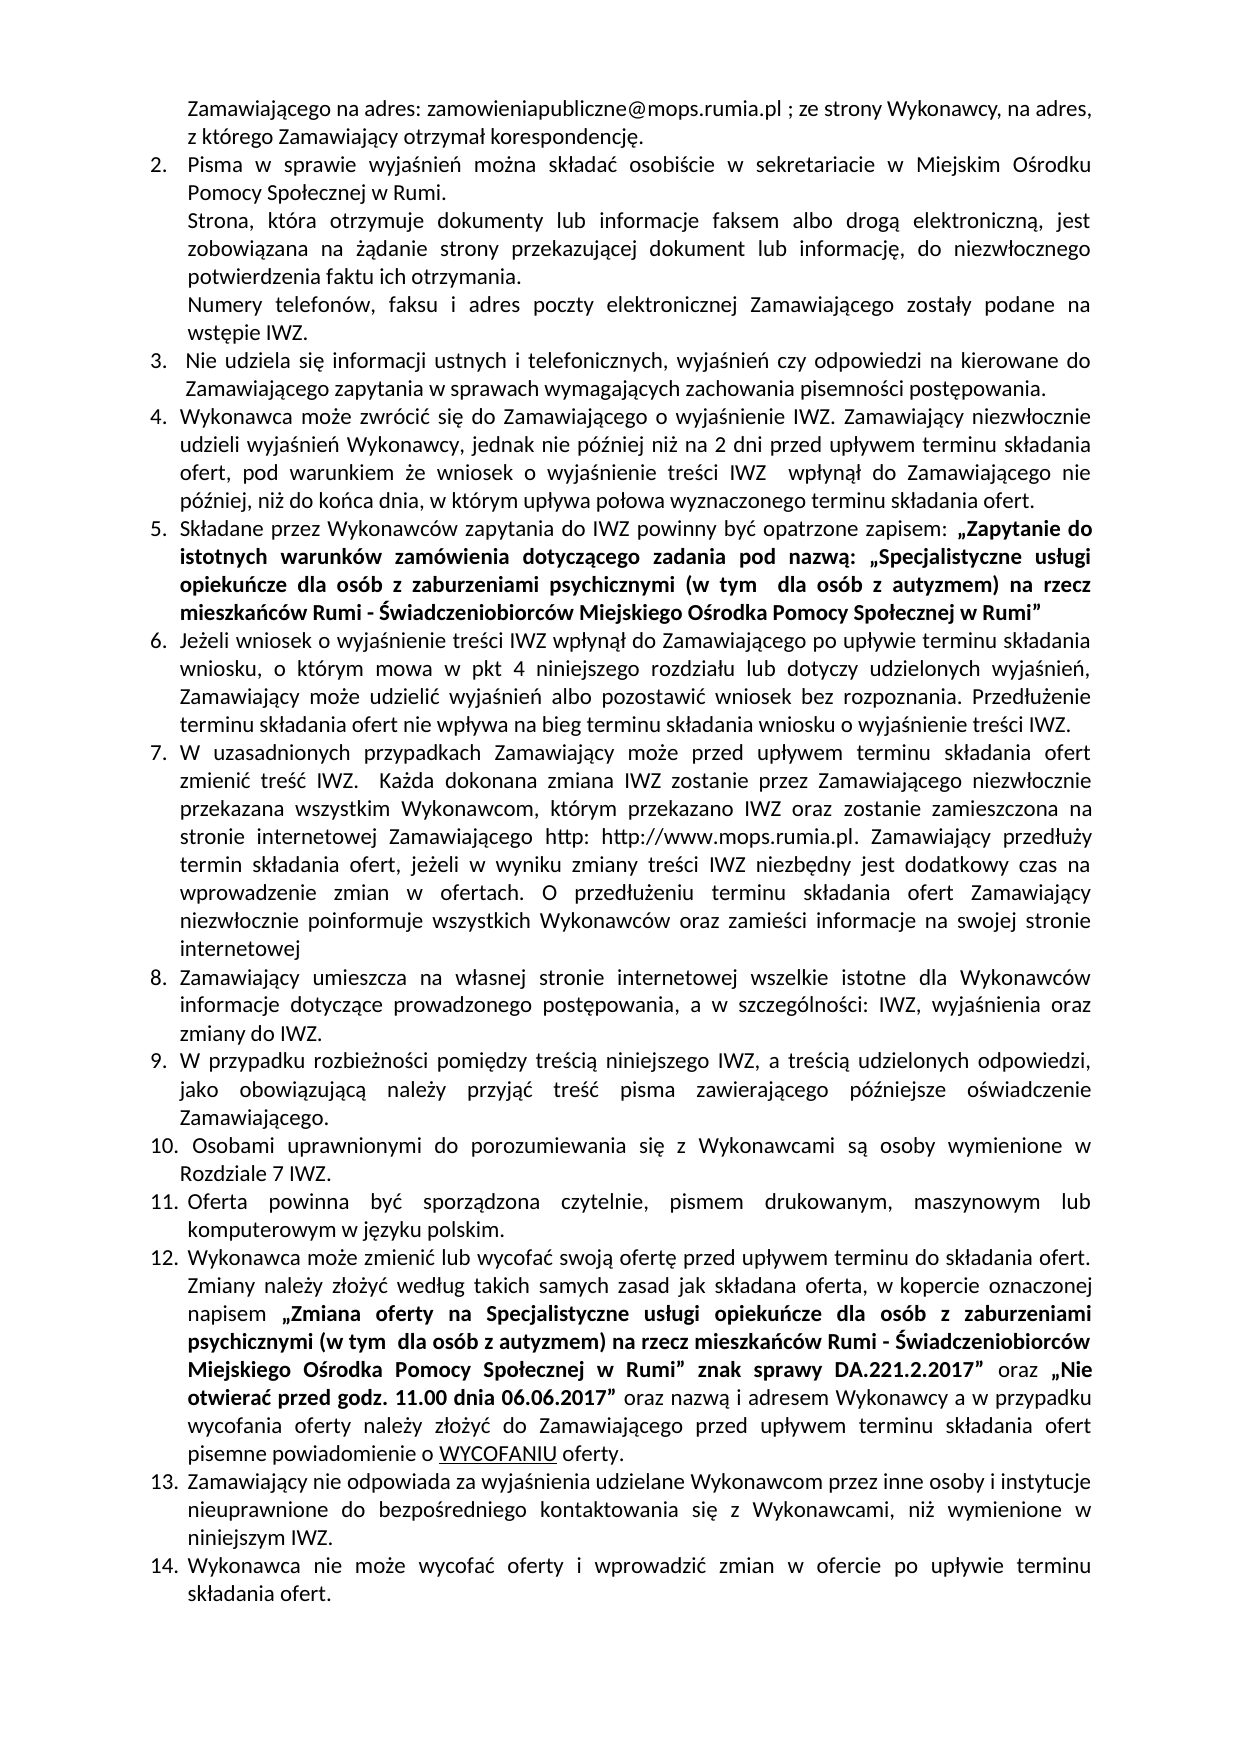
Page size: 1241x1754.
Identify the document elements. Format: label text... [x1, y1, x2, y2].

list Pisma w sprawie wyjaśnień można składać osobiście w sekretariacie w Miejskim Ośrodku Pomocy Społecznej w Rumi. [150, 150, 1092, 206]
list Wykonawca może zwrócić się do Zamawiającego o wyjaśnienie IWZ. Zamawiający niezwłocznie udzieli wyjaśnień Wykonawcy, jednak nie później niż na 2 dni przed upływem terminu składania ofert, pod warunkiem że wniosek o wyjaśnienie treści IWZ wpłynął do Zamawiającego nie później, niż do końca dnia, w którym upływa połowa wyznaczonego terminu składania ofert. [150, 402, 1092, 514]
list Jeżeli wniosek o wyjaśnienie treści IWZ wpłynął do Zamawiającego po upływie terminu składania wniosku, o którym mowa w pkt 4 niniejszego rozdziału lub dotyczy udzielonych wyjaśnień, Zamawiający może udzielić wyjaśnień albo pozostawić wniosek bez rozpoznania. Przedłużenie terminu składania ofert nie wpływa na bieg terminu składania wniosku o wyjaśnienie treści IWZ. [150, 626, 1092, 738]
list Składane przez Wykonawców zapytania do IWZ powinny być opatrzone zapisem: „Zapytanie do istotnych warunków zamówienia dotyczącego zadania pod nazwą: „Specjalistyczne usługi opiekuńcze dla osób z zaburzeniami psychicznymi (w tym dla osób z autyzmem) na rzecz mieszkańców Rumi - Świadczeniobiorców Miejskiego Ośrodka Pomocy Społecznej w Rumi” [150, 514, 1092, 626]
list Osobami uprawnionymi do porozumiewania się z Wykonawcami są osoby wymienione w Rozdziale 7 IWZ. [150, 1131, 1092, 1187]
list Wykonawca może zmienić lub wycofać swoją ofertę przed upływem terminu do składania ofert. Zmiany należy złożyć według takich samych zasad jak składana oferta, w kopercie oznaczonej napisem „Zmiana oferty na Specjalistyczne usługi opiekuńcze dla osób z zaburzeniami psychicznymi (w tym dla osób z autyzmem) na rzecz mieszkańców Rumi - Świadczeniobiorców Miejskiego Ośrodka Pomocy Społecznej w Rumi” znak sprawy DA.221.2.2017” oraz „Nie otwierać przed godz. 11.00 dnia 06.06.2017” oraz nazwą i adresem Wykonawcy a w przypadku wycofania oferty należy złożyć do Zamawiającego przed upływem terminu składania ofert pisemne powiadomienie o WYCOFANIU oferty. [150, 1243, 1092, 1467]
text Numery telefonów, faksu i adres poczty elektronicznej Zamawiającego zostały podane na wstępie IWZ. [187, 290, 1092, 346]
list W przypadku rozbieżności pomiędzy treścią niniejszego IWZ, a treścią udzielonych odpowiedzi, jako obowiązującą należy przyjąć treść pisma zawierającego późniejsze oświadczenie Zamawiającego. [150, 1047, 1092, 1131]
list Nie udziela się informacji ustnych i telefonicznych, wyjaśnień czy odpowiedzi na kierowane do Zamawiającego zapytania w sprawach wymagających zachowania pisemności postępowania. [150, 346, 1092, 402]
text Strona, która otrzymuje dokumenty lub informacje faksem albo drogą elektroniczną, jest zobowiązana na żądanie strony przekazującej dokument lub informację, do niezwłocznego potwierdzenia faktu ich otrzymania. [187, 206, 1092, 290]
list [150, 94, 1092, 150]
list Zamawiający umieszcza na własnej stronie internetowej wszelkie istotne dla Wykonawców informacje dotyczące prowadzonego postępowania, a w szczególności: IWZ, wyjaśnienia oraz zmiany do IWZ. [150, 963, 1092, 1047]
list W uzasadnionych przypadkach Zamawiający może przed upływem terminu składania ofert zmienić treść IWZ. Każda dokonana zmiana IWZ zostanie przez Zamawiającego niezwłocznie przekazana wszystkim Wykonawcom, którym przekazano IWZ oraz zostanie zamieszczona na stronie internetowej Zamawiającego http: http://www.mops.rumia.pl. Zamawiający przedłuży termin składania ofert, jeżeli w wyniku zmiany treści IWZ niezbędny jest dodatkowy czas na wprowadzenie zmian w ofertach. O przedłużeniu terminu składania ofert Zamawiający niezwłocznie poinformuje wszystkich Wykonawców oraz zamieści informacje na swojej stronie internetowej [150, 738, 1092, 963]
list Oferta powinna być sporządzona czytelnie, pismem drukowanym, maszynowym lub komputerowym w języku polskim. [150, 1187, 1092, 1243]
list Wykonawca nie może wycofać oferty i wprowadzić zmian w ofercie po upływie terminu składania ofert. [150, 1551, 1092, 1607]
list Zamawiający nie odpowiada za wyjaśnienia udzielane Wykonawcom przez inne osoby i instytucje nieuprawnione do bezpośredniego kontaktowania się z Wykonawcami, niż wymienione w niniejszym IWZ. [150, 1467, 1092, 1551]
